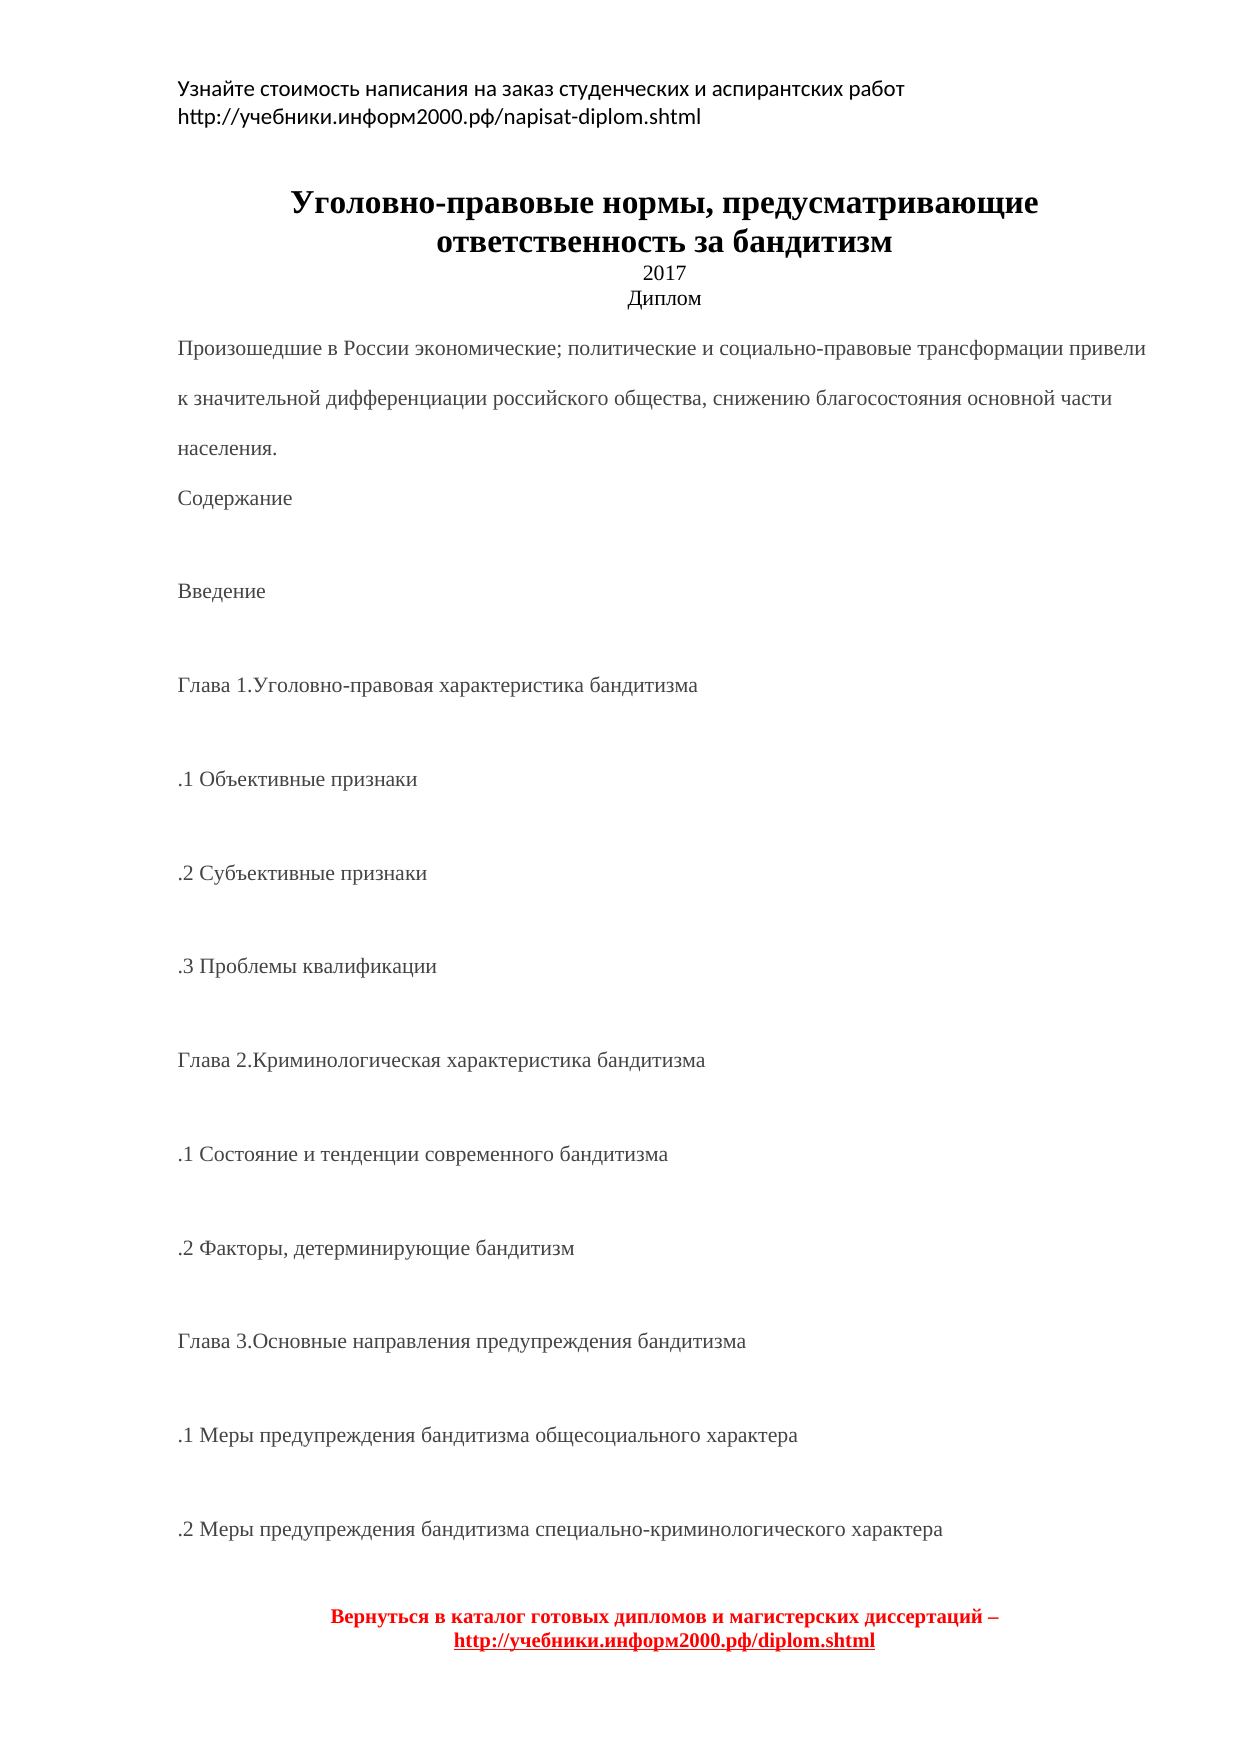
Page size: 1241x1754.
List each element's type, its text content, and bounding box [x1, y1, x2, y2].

text .2 Меры предупреждения бандитизма специально-криминологического характера [177, 1491, 1152, 1541]
text Введение [177, 554, 1152, 604]
text .2 Факторы, детерминирующие бандитизм [177, 1210, 1152, 1260]
text .1 Меры предупреждения бандитизма общесоциального характера [177, 1397, 1152, 1447]
text Содержание [177, 460, 1152, 510]
text Глава 1.Уголовно-правовая характеристика бандитизма [177, 647, 1152, 697]
text Уголовно-правовые нормы, предусматривающие ответственность за бандитизм [177, 183, 1152, 259]
text 2017 [177, 259, 1152, 285]
text .1 Состояние и тенденции современного бандитизма [177, 1116, 1152, 1166]
text Произошедшие в России экономические; политические и социально-правовые трансформации привели к значительной дифференциации российского общества, снижению благосостояния основной части населения. [177, 310, 1152, 460]
text .1 Объективные признаки [177, 741, 1152, 791]
text Глава 2.Криминологическая характеристика бандитизма [177, 1022, 1152, 1072]
text .2 Субъективные признаки [177, 835, 1152, 885]
text Глава 3.Основные направления предупреждения бандитизма [177, 1304, 1152, 1354]
text .3 Проблемы квалификации [177, 929, 1152, 979]
text Диплом [177, 285, 1152, 310]
